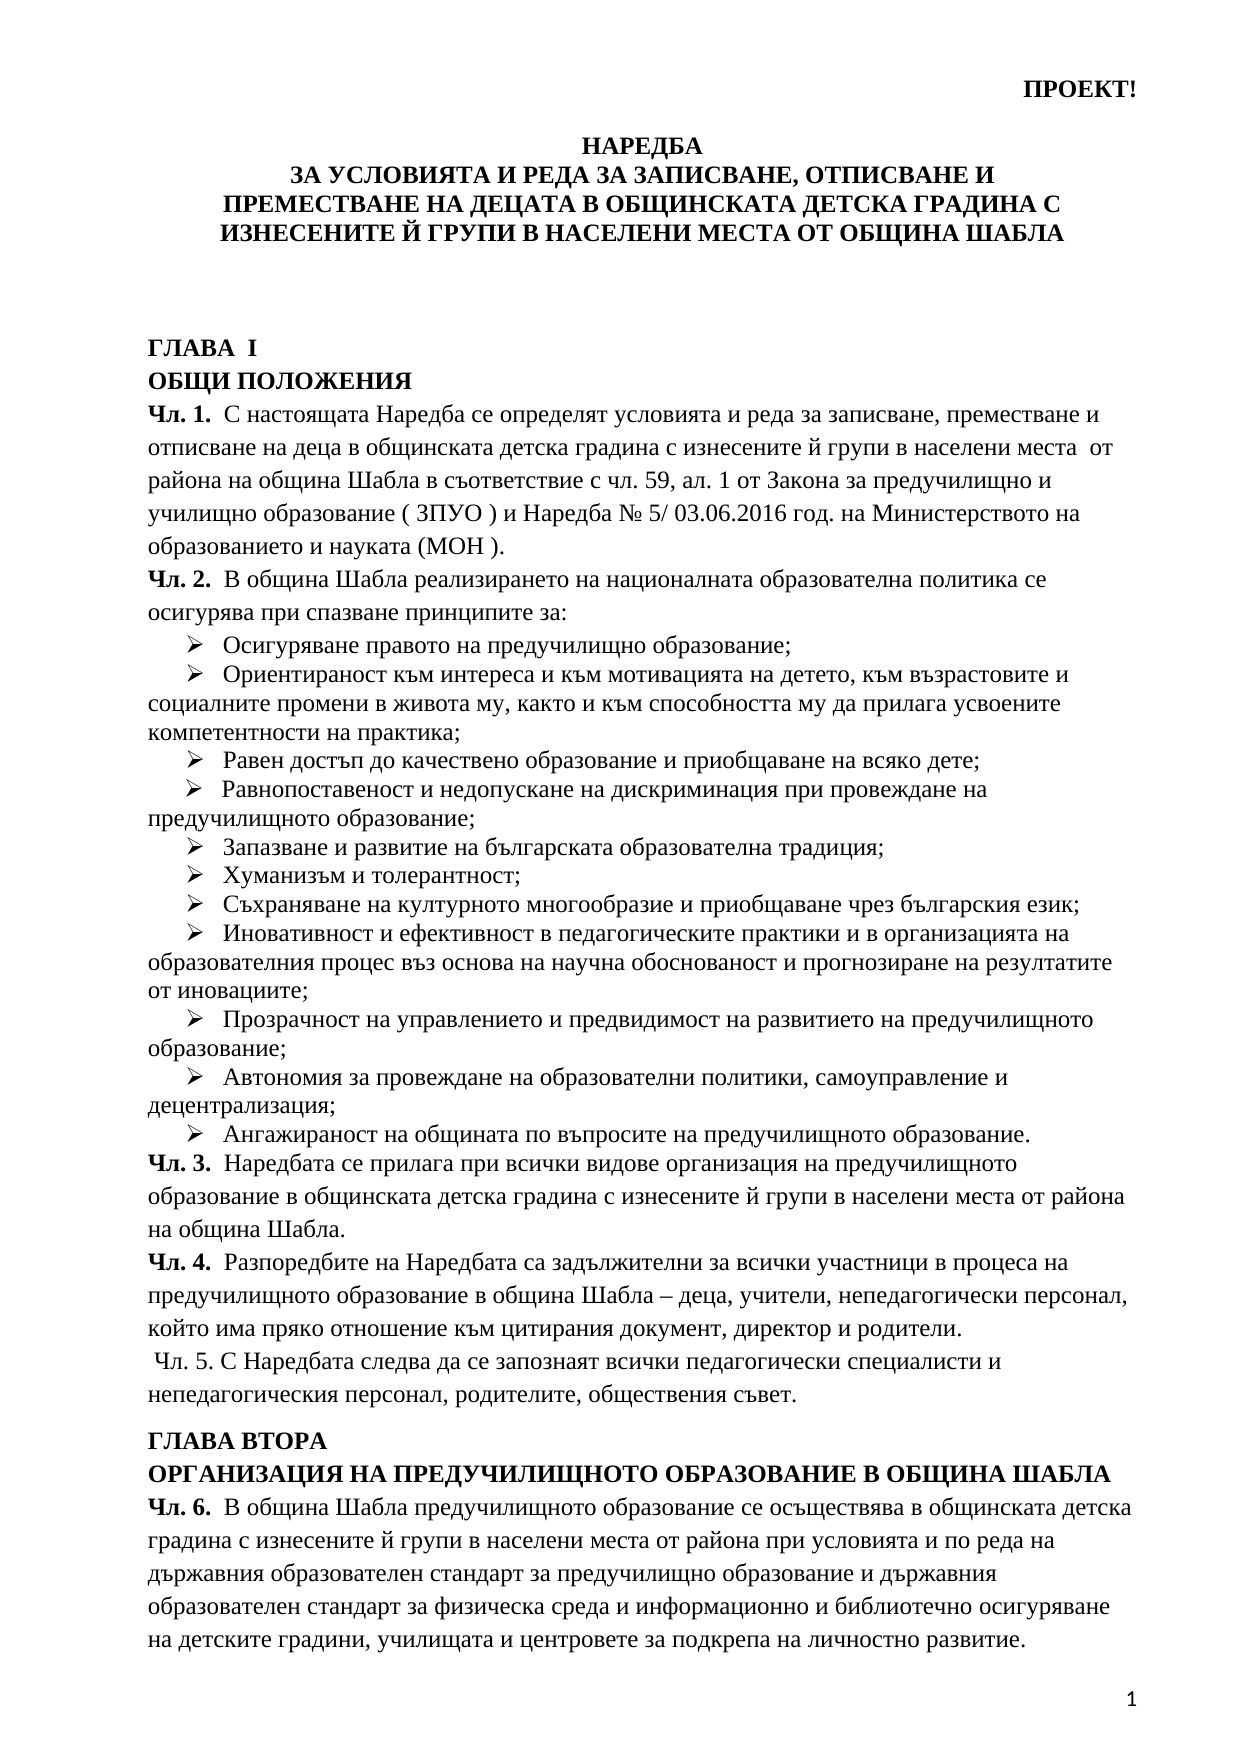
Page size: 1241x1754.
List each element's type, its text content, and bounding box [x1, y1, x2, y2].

text ПРОЕКТ! [148, 74, 1137, 103]
text от иновациите; [148, 975, 1137, 1004]
text Чл. 5. С Наредбата следва да се запознаят всички педагогически специалисти и непедагогическия персонал, родителите, обществения съвет. [148, 1346, 1137, 1408]
list Равнопоставеност и недопускане на дискриминация при провеждане на предучилищното образование; [148, 774, 1137, 832]
text ОБЩИ ПОЛОЖЕНИЯ [148, 366, 1137, 395]
text Чл. 4. Разпоредбите на Наредбата са задължителни за всички участници в процеса на предучилищното образование в община Шабла – деца, учители, непедагогически персонал, който има пряко отношение към цитирания документ, директор и родители. [148, 1247, 1137, 1342]
list Осигуряване правото на предучилищно образование; [185, 630, 1137, 659]
list Хуманизъм и толерантност; [185, 860, 1137, 889]
text Чл. 6. В община Шабла предучилищното образование се осъществява в общинската детска градина с изнесените й групи в населени места от района при условията и по реда на държавния образователен стандарт за предучилищно образование и държавния образователен стандарт за физическа среда и информационно и библиотечно осигуряване на детските градини, училищата и центровете за подкрепа на личностно развитие. [148, 1492, 1137, 1653]
list Прозрачност на управлението и предвидимост на развитието на предучилищното [185, 1004, 1137, 1033]
list образователния процес въз основа на научна обоснованост и прогнозиране на резултатите [148, 947, 1137, 975]
list Запазване и развитие на българската образователна традиция; [185, 832, 1137, 860]
text ГЛАВА ВТОРА [148, 1426, 1137, 1454]
text Чл. 1. С настоящата Наредба се определят условията и реда за записване, преместване и отписване на деца в общинската детска градина с изнесените й групи в населени места от района на община Шабла в съответствие с чл. 59, ал. 1 от Закона за предучилищно и училищно образование ( ЗПУО ) и Наредба № 5/ 03.06.2016 год. на Министерството на образованието и науката (МОН ). [148, 399, 1137, 560]
text ПРЕМЕСТВАНЕ НА ДЕЦАТА В ОБЩИНСКАТА ДЕТСКА ГРАДИНА С ИЗНЕСЕНИТЕ Й ГРУПИ В НАСЕЛЕНИ МЕСТА ОТ ОБЩИНА ШАБЛА [148, 189, 1137, 246]
list Ориентираност към интереса и към мотивацията на детето, към възрастовите и [185, 659, 1137, 688]
text ЗА УСЛОВИЯТА И РЕДА ЗА ЗАПИСВАНЕ, ОТПИСВАНЕ И [148, 160, 1137, 189]
text Чл. 2. В община Шабла реализирането на националната образователна политика се осигурява при спазване принципите за: [148, 564, 1137, 626]
list социалните промени в живота му, както и към способността му да прилага усвоените компетентности на практика; [148, 688, 1137, 745]
list Равен достъп до качествено образование и приобщаване на всяко дете; [185, 745, 1137, 774]
text НАРЕДБА [148, 131, 1137, 160]
list Автономия за провеждане на образователни политики, самоуправление и [185, 1062, 1137, 1090]
text ОРГАНИЗАЦИЯ НА ПРЕДУЧИЛИЩНОТО ОБРАЗОВАНИЕ В ОБЩИНА ШАБЛА [148, 1459, 1137, 1488]
list Съхраняване на културното многообразие и приобщаване чрез българския език; [185, 889, 1137, 918]
text Чл. 3. Наредбата се прилага при всички видове организация на предучилищното образование в общинската детска градина с изнесените й групи в населени места от района на община Шабла. [148, 1148, 1137, 1243]
list Ангажираност на общината по въпросите на предучилищното образование. [185, 1119, 1137, 1148]
text децентрализация; [148, 1090, 1137, 1119]
list Иновативност и ефективност в педагогическите практики и в организацията на [185, 918, 1137, 947]
text образование; [148, 1033, 1137, 1062]
text ГЛАВА І [148, 333, 1137, 362]
